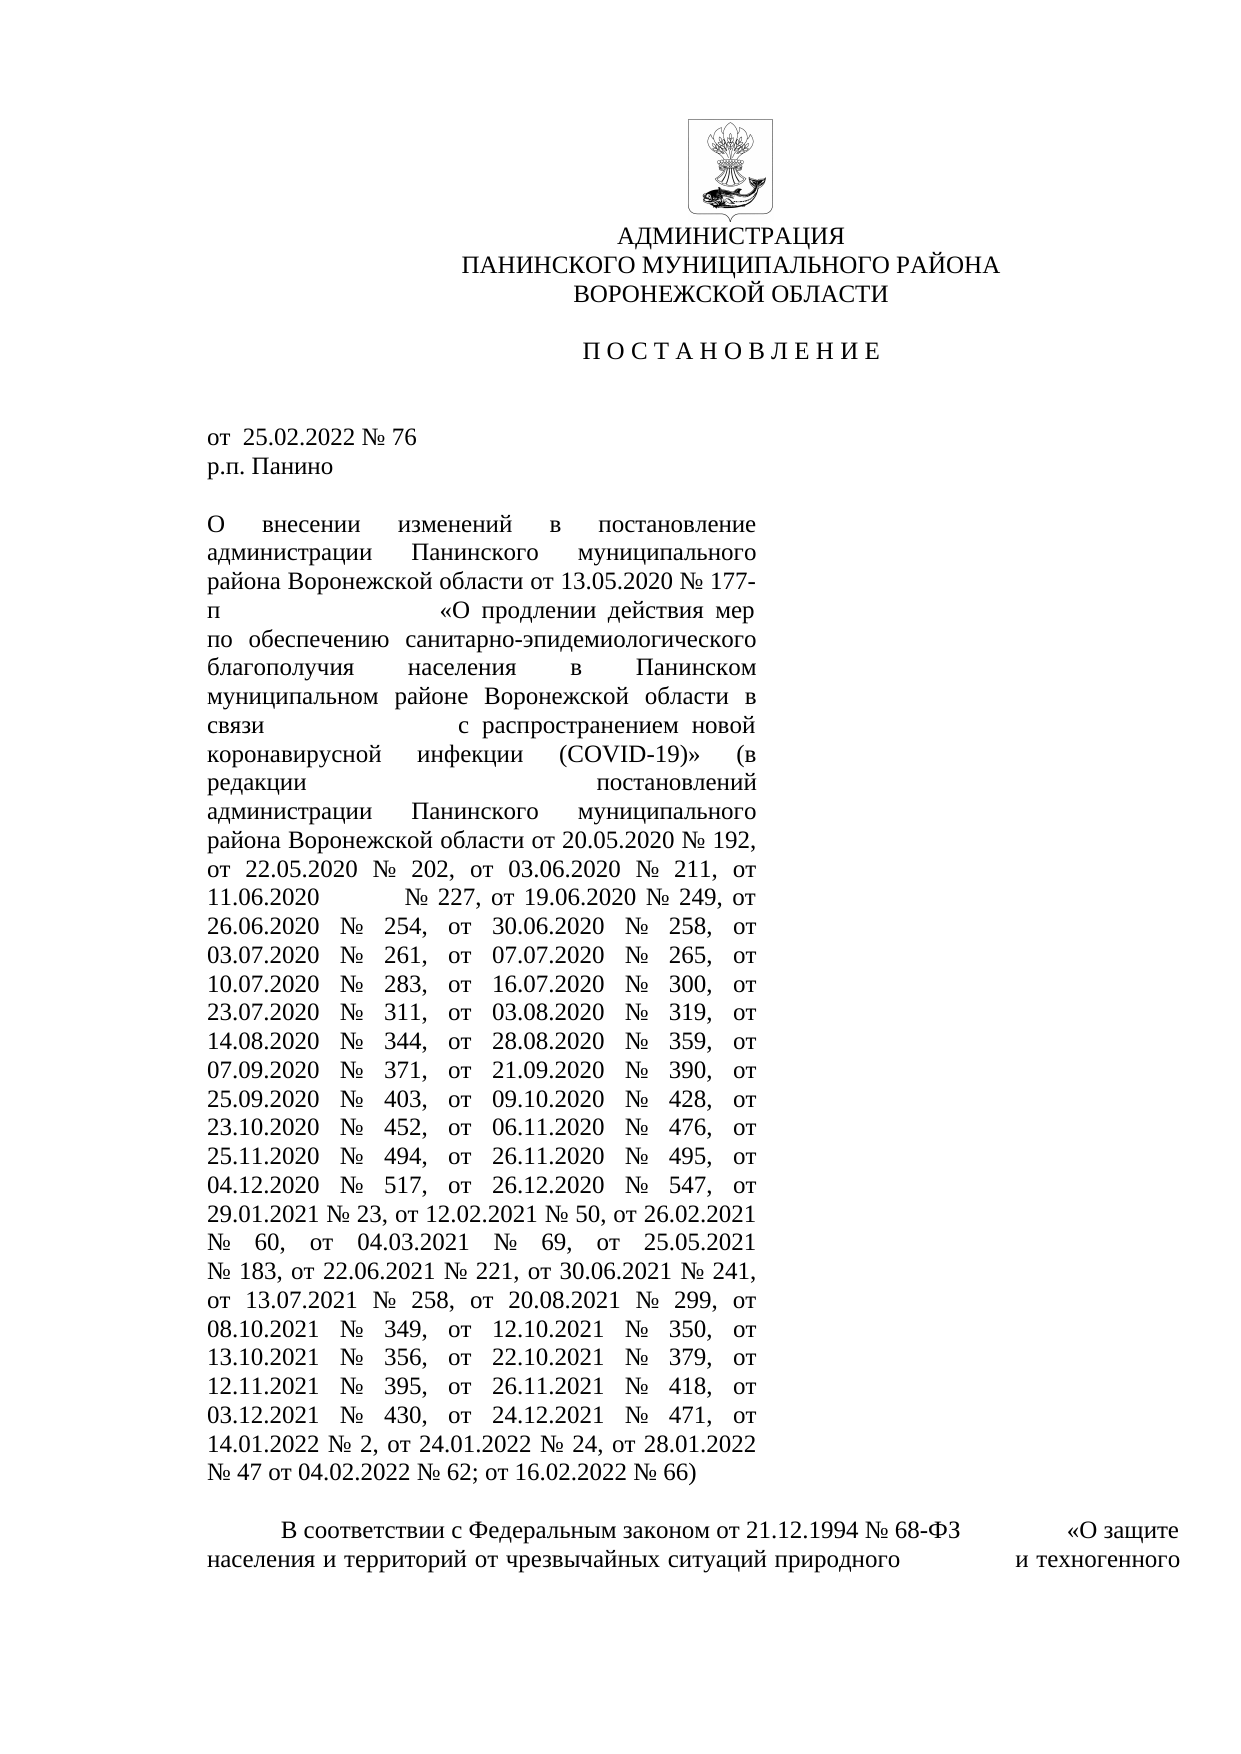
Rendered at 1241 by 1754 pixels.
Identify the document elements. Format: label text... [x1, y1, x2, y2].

subtitle П О С Т А Н О В Л Е Н И Е [207, 336, 1181, 365]
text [207, 1515, 1181, 1572]
subtitle АДМИНИСТРАЦИЯ [207, 221, 1181, 250]
table_header О внесении изменений в постановление администрации Панинского муниципального района Воронежской области от 13.05.2020 № 177-п «О продлении действия мер по обеспечению санитарно-эпидемиологического благополучия населения в Панинском муниципальном районе Воронежской области в связи с распространением новой коронавирусной инфекции (COVID-19)» (в редакции постановлений администрации Панинского муниципального района Воронежской области от 20.05.2020 № 192, от 22.05.2020 № 202, от 03.06.2020 № 211, от 11.06.2020 № 227, от 19.06.2020 № 249, от 26.06.2020 № 254, от 30.06.2020 № 258, от 03.07.2020 № 261, от 07.07.2020 № 265, от 10.07.2020 № 283, от 16.07.2020 № 300, от 23.07.2020 № 311, от 03.08.2020 № 319, от 14.08.2020 № 344, от 28.08.2020 № 359, от 07.09.2020 № 371, от 21.09.2020 № 390, от 25.09.2020 № 403, от 09.10.2020 № 428, от 23.10.2020 № 452, от 06.11.2020 № 476, от 25.11.2020 № 494, от 26.11.2020 № 495, от 04.12.2020 № 517, от 26.12.2020 № 547, от 29.01.2021 № 23, от 12.02.2021 № 50, от 26.02.2021 № 60, от 04.03.2021 № 69, от 25.05.2021 № 183, от 22.06.2021 № 221, от 30.06.2021 № 241, от 13.07.2021 № 258, от 20.08.2021 № 299, от 08.10.2021 № 349, от 12.10.2021 № 350, от 13.10.2021 № 356, от 22.10.2021 № 379, от 12.11.2021 № 395, от 26.11.2021 № 418, от 03.12.2021 № 430, от 24.12.2021 № 471, от 14.01.2022 № 2, от 24.01.2022 № 24, от 28.01.2022 № 47 от 04.02.2022 № 62; от 16.02.2022 № 66) [196, 480, 768, 1486]
text от 25.02.2022 № 76 [207, 422, 1181, 451]
picture [687, 118, 774, 222]
text р.п. Панино [207, 451, 1181, 480]
subtitle ПАНИНСКОГО МУНИЦИПАЛЬНОГО РАЙОНА [207, 250, 1181, 279]
text ВОРОНЕЖСКОЙ ОБЛАСТИ [207, 279, 1181, 307]
